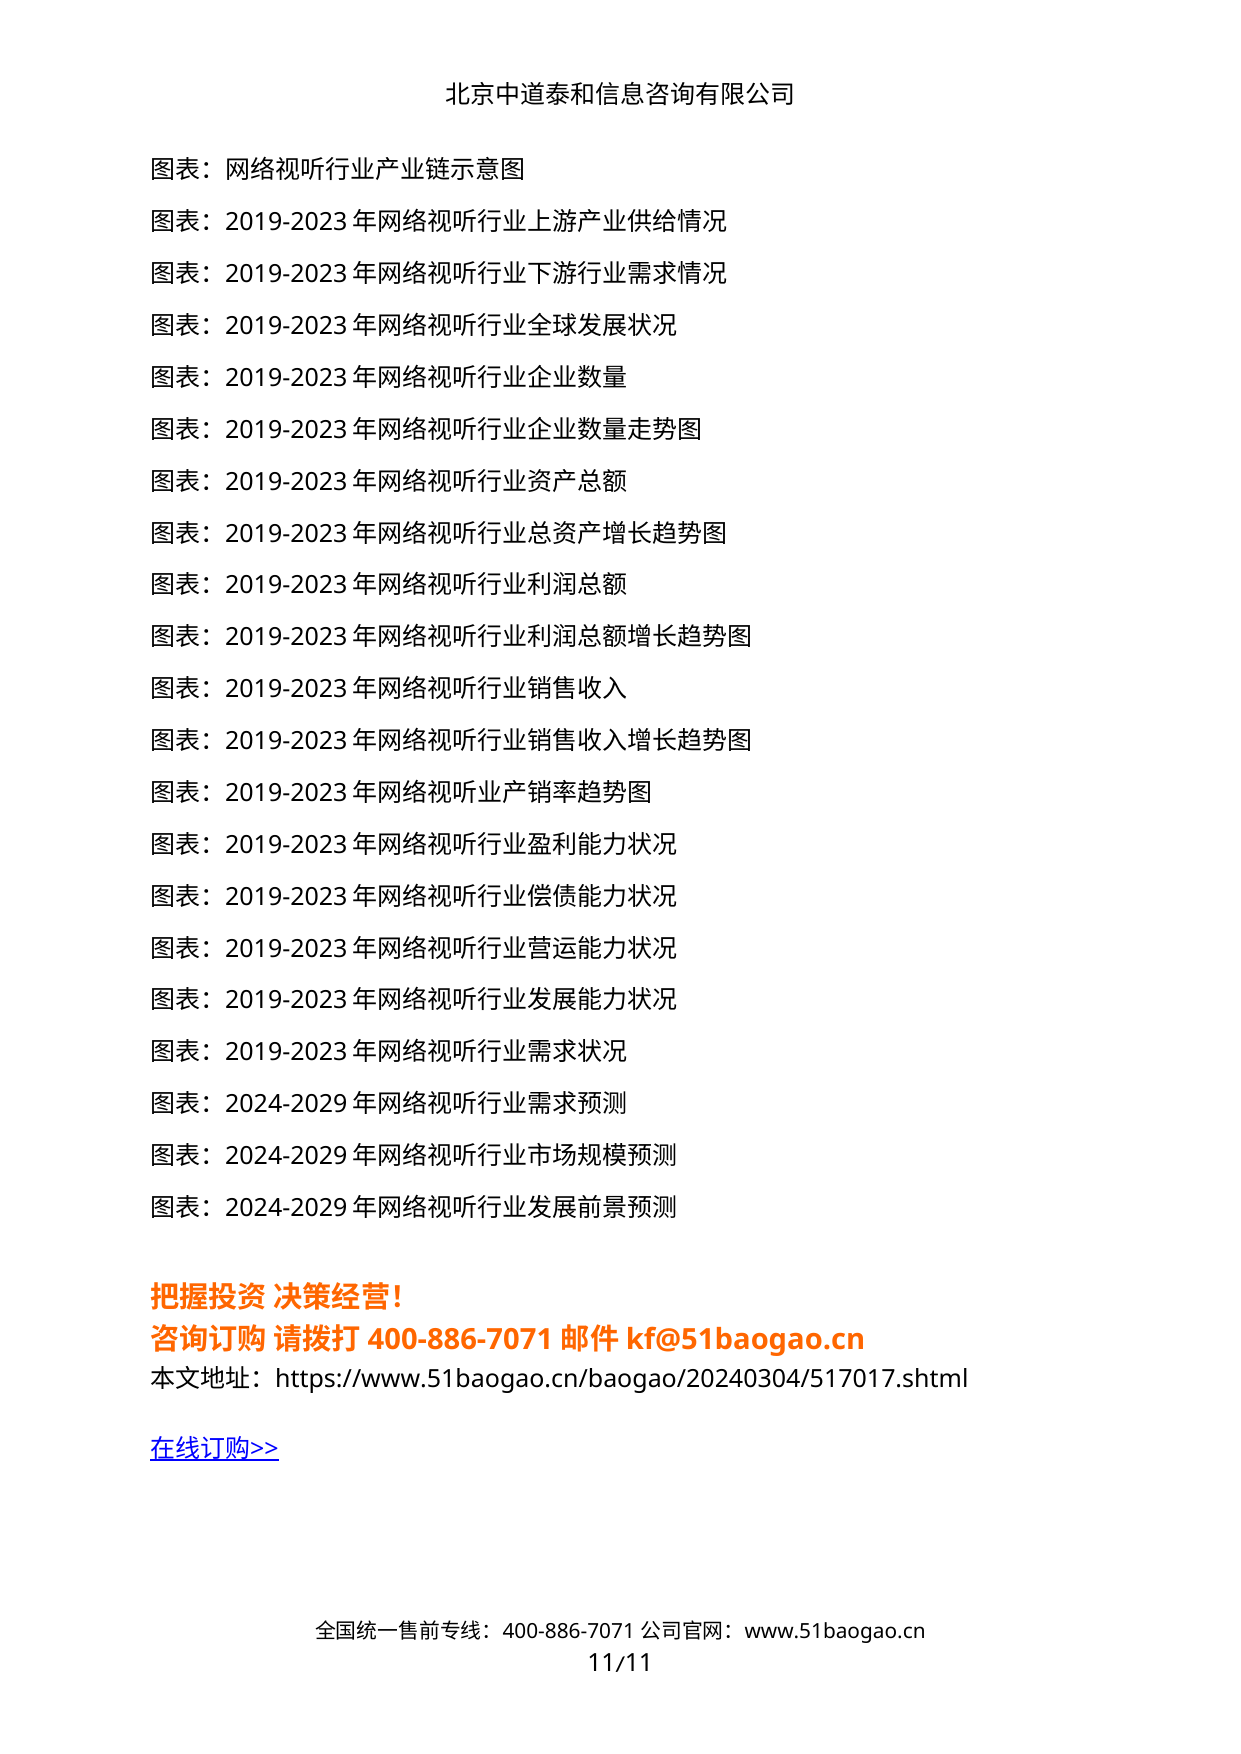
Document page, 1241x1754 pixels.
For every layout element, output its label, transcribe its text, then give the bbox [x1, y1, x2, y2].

text 图表：2019-2023年网络视听行业企业数量走势图 [150, 409, 1090, 446]
text 图表：2019-2023年网络视听行业销售收入 [150, 669, 1090, 705]
text 图表：2024-2029年网络视听行业需求预测 [150, 1084, 1090, 1120]
text 图表：2019-2023年网络视听行业利润总额 [150, 565, 1090, 601]
text 图表：网络视听行业产业链示意图 [150, 150, 1090, 186]
text 图表：2019-2023年网络视听行业发展能力状况 [150, 980, 1090, 1016]
text 图表：2019-2023年网络视听行业上游产业供给情况 [150, 202, 1090, 238]
text 图表：2019-2023年网络视听行业盈利能力状况 [150, 824, 1090, 861]
text 图表：2019-2023年网络视听行业下游行业需求情况 [150, 254, 1090, 290]
text 图表：2019-2023年网络视听行业销售收入增长趋势图 [150, 721, 1090, 757]
text 图表：2024-2029年网络视听行业发展前景预测 [150, 1187, 1090, 1224]
text 图表：2019-2023年网络视听行业偿债能力状况 [150, 876, 1090, 912]
text 图表：2019-2023年网络视听行业全球发展状况 [150, 306, 1090, 342]
text 图表：2019-2023年网络视听行业需求状况 [150, 1032, 1090, 1068]
text 图表：2019-2023年网络视听行业营运能力状况 [150, 928, 1090, 964]
text 在线订购>> [150, 1394, 1090, 1465]
text 图表：2019-2023年网络视听行业企业数量 [150, 357, 1090, 394]
text 图表：2024-2029年网络视听行业市场规模预测 [150, 1136, 1090, 1172]
text 图表：2019-2023年网络视听行业资产总额 [150, 461, 1090, 497]
text 把握投资 决策经营！咨询订购 请拨打 400-886-7071 邮件 kf@51baogao.cn本文地址：https://www.51baogao.cn/baogao/20240304/517017.shtml [150, 1239, 1090, 1394]
text 图表：2019-2023年网络视听业产销率趋势图 [150, 772, 1090, 809]
text 图表：2019-2023年网络视听行业利润总额增长趋势图 [150, 617, 1090, 653]
text 图表：2019-2023年网络视听行业总资产增长趋势图 [150, 513, 1090, 549]
